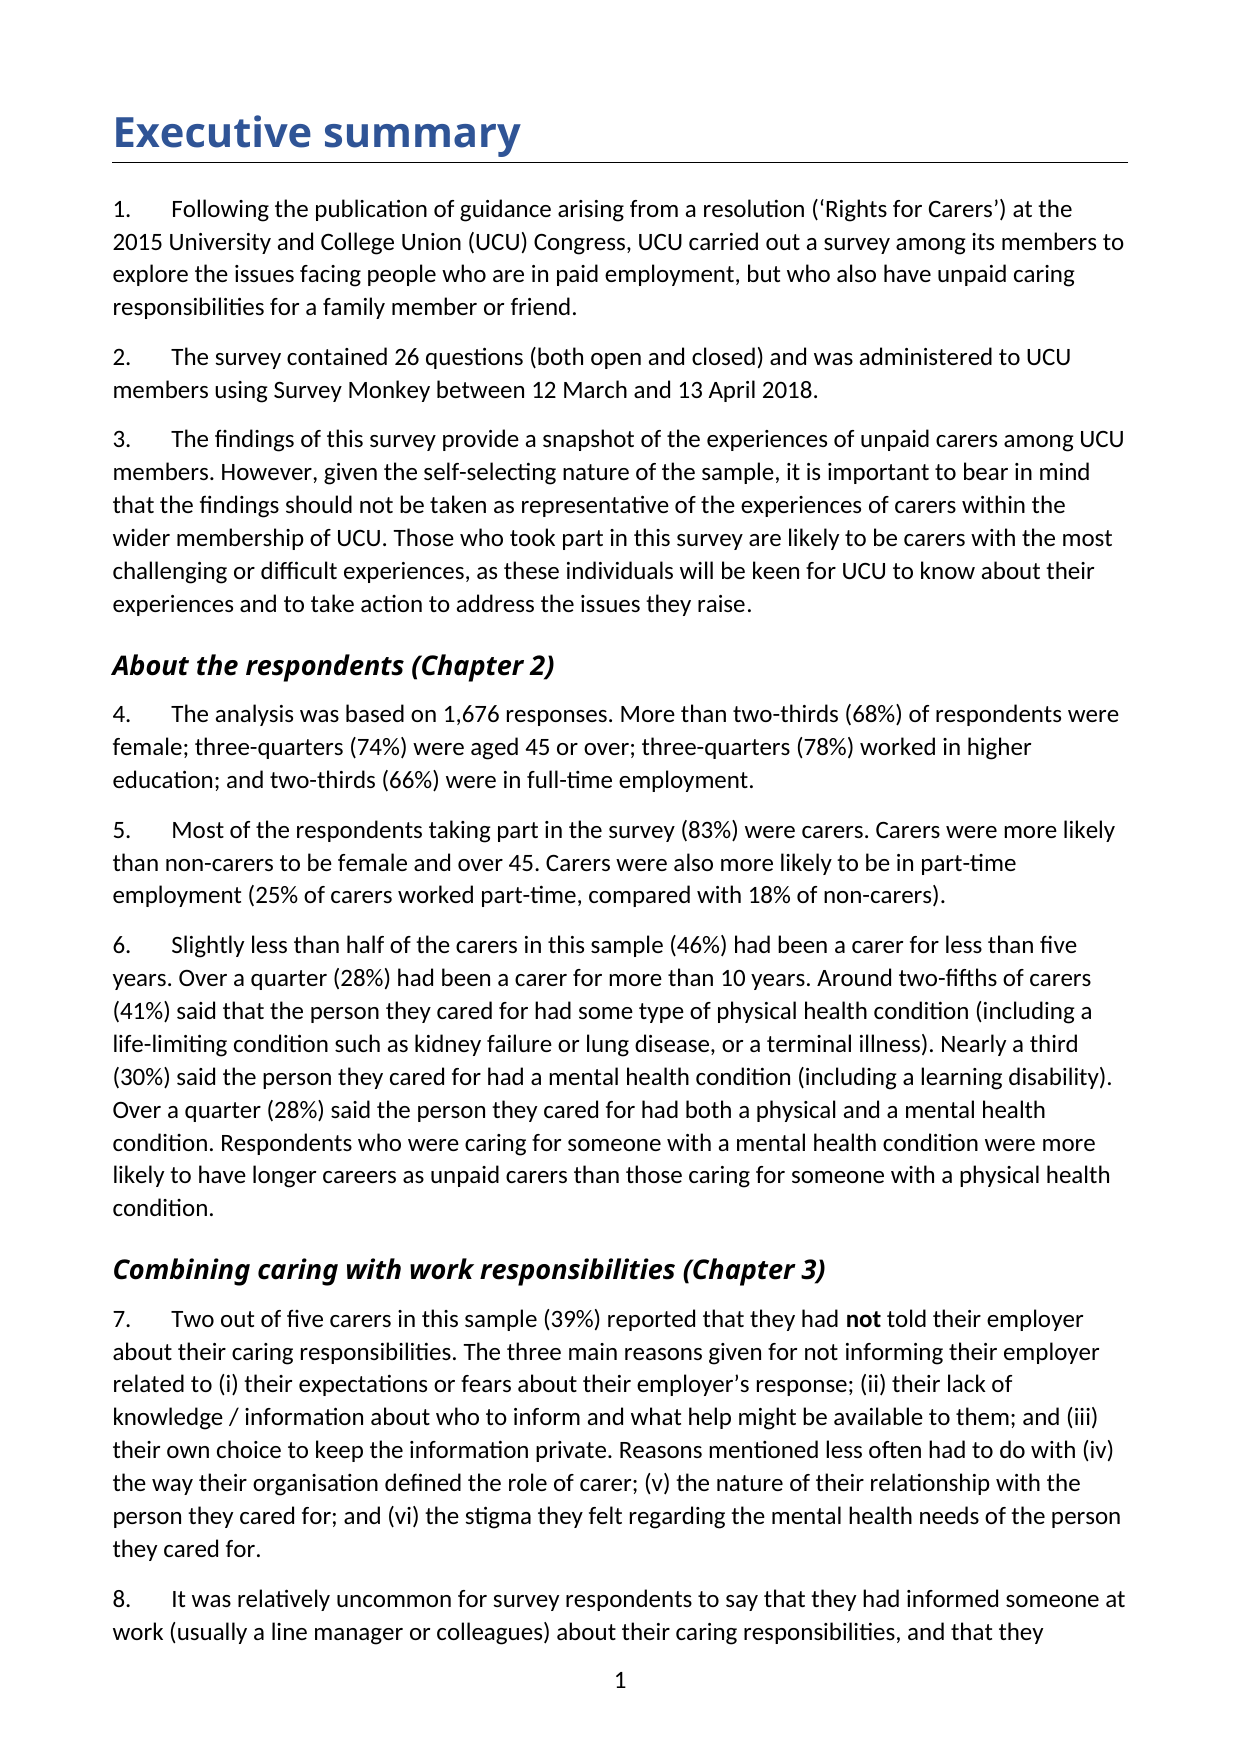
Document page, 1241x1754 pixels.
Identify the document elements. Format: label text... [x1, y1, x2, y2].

text The survey contained 26 questions (both open and closed) and was administered to UCU members using Survey Monkey between 12 March and 13 April 2018. [112, 341, 1128, 404]
text The findings of this survey provide a snapshot of the experiences of unpaid carers among UCU members. However, given the self-selecting nature of the sample, it is important to bear in mind that the findings should not be taken as representative of the experiences of carers within the wider membership of UCU. Those who took part in this survey are likely to be carers with the most challenging or difficult experiences, as these individuals will be keen for UCU to know about their experiences and to take action to address the issues they raise. [112, 423, 1128, 619]
subtitle Executive summary [112, 103, 1128, 162]
text The analysis was based on 1,676 responses. More than two-thirds (68%) of respondents were female; three-quarters (74%) were aged 45 or over; three-quarters (78%) worked in higher education; and two-thirds (66%) were in full-time employment. [112, 698, 1128, 795]
text Following the publication of guidance arising from a resolution (‘Rights for Carers’) at the 2015 University and College Union (UCU) Congress, UCU carried out a survey among its members to explore the issues facing people who are in paid employment, but who also have unpaid caring responsibilities for a family member or friend. [112, 193, 1128, 322]
text Two out of five carers in this sample (39%) reported that they had not told their employer about their caring responsibilities. The three main reasons given for not informing their employer related to (i) their expectations or fears about their employer’s response; (ii) their lack of knowledge / information about who to inform and what help might be available to them; and (iii) their own choice to keep the information private. Reasons mentioned less often had to do with (iv) the way their organisation defined the role of carer; (v) the nature of their relationship with the person they cared for; and (vi) the stigma they felt regarding the mental health needs of the person they cared for. [112, 1303, 1128, 1564]
text Most of the respondents taking part in the survey (83%) were carers. Carers were more likely than non-carers to be female and over 45. Carers were also more likely to be in part-time employment (25% of carers worked part-time, compared with 18% of non-carers). [112, 814, 1128, 910]
subtitle About the respondents (Chapter 2) [112, 646, 1128, 683]
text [112, 1583, 1128, 1646]
text Slightly less than half of the carers in this sample (46%) had been a carer for less than five years. Over a quarter (28%) had been a carer for more than 10 years. Around two-fifths of carers (41%) said that the person they cared for had some type of physical health condition (including a life-limiting condition such as kidney failure or lung disease, or a terminal illness). Nearly a third (30%) said the person they cared for had a mental health condition (including a learning disability). Over a quarter (28%) said the person they cared for had both a physical and a mental health condition. Respondents who were caring for someone with a mental health condition were more likely to have longer careers as unpaid carers than those caring for someone with a physical health condition. [112, 929, 1128, 1223]
subtitle Combining caring with work responsibilities (Chapter 3) [112, 1250, 1128, 1287]
